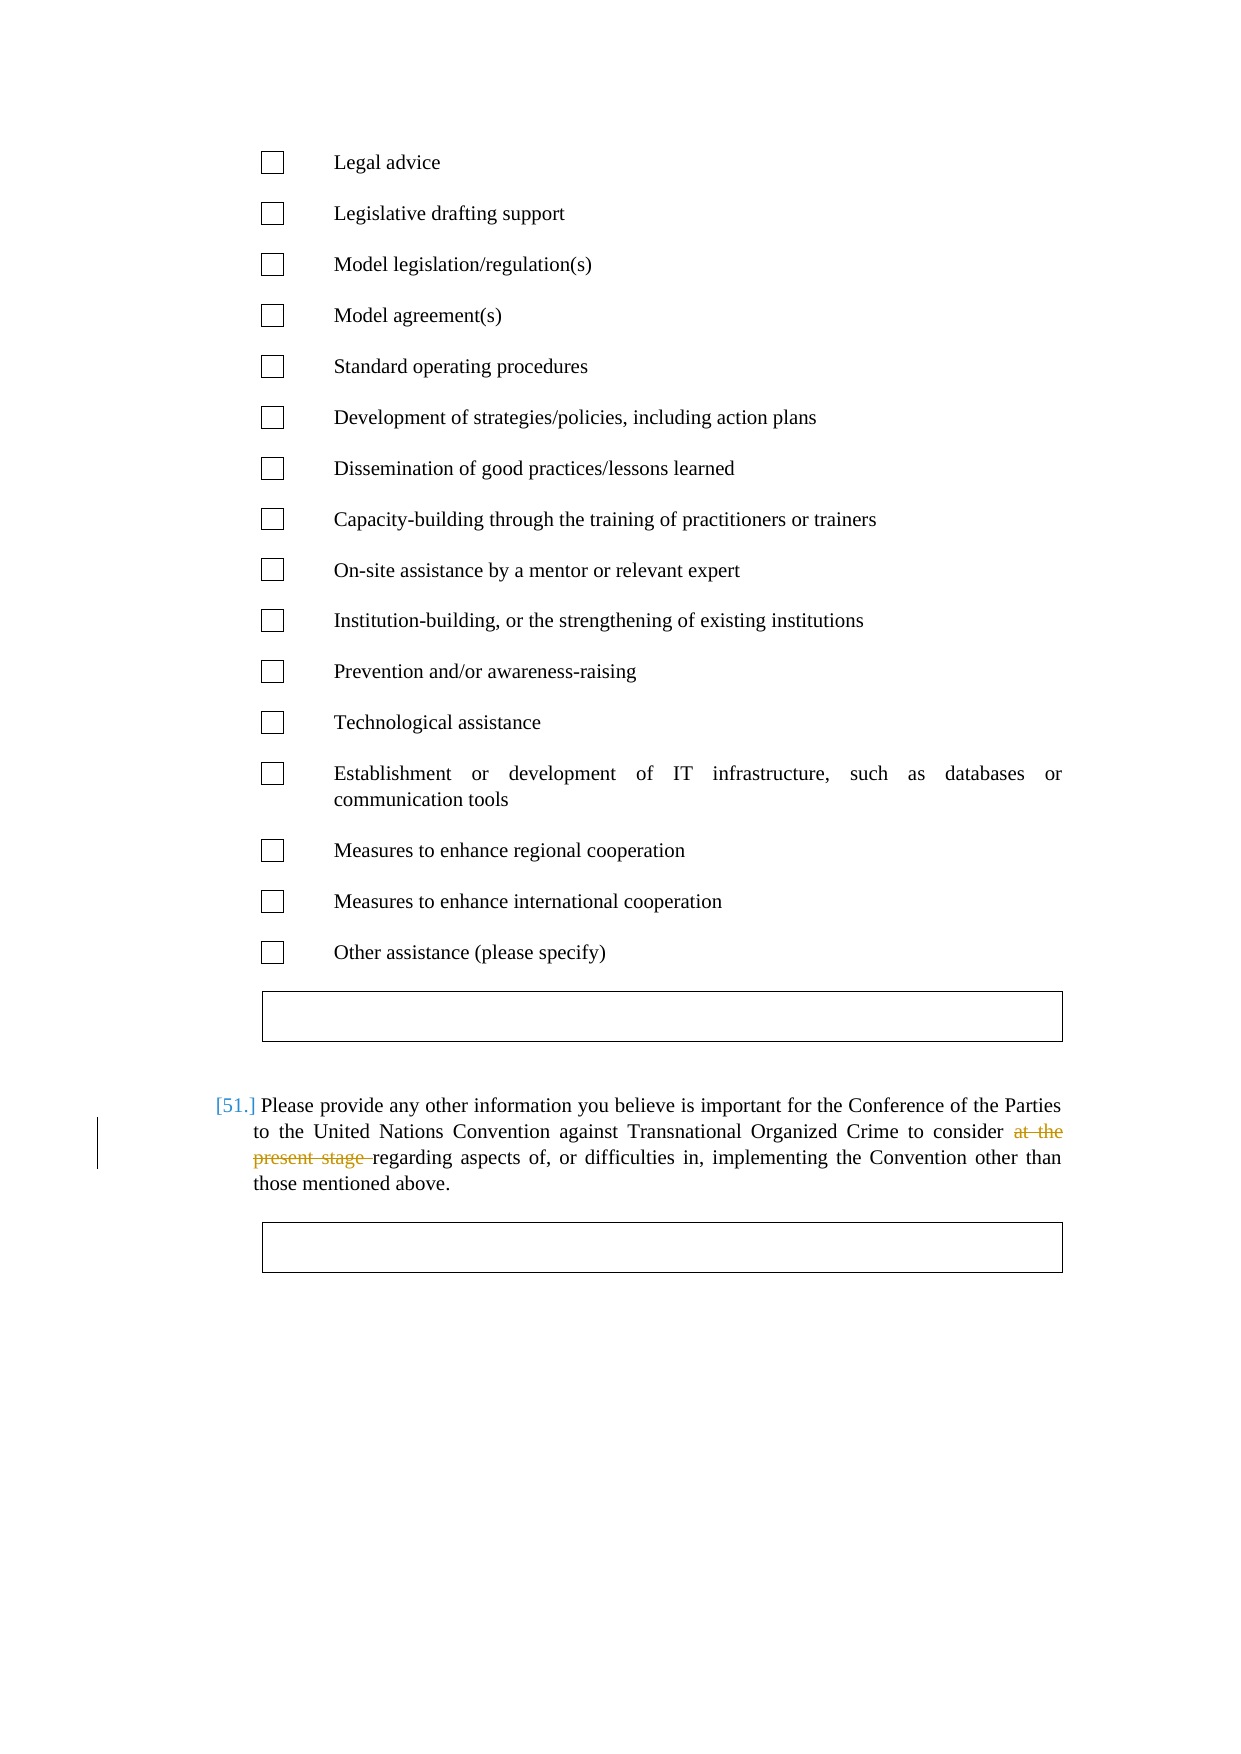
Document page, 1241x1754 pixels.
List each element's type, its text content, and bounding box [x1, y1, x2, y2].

list Please provide any other information you believe is important for the Conference of the Parties to the United Nations Convention against Transnational Organized Crime to consider regarding aspects of, or difficulties in, implementing the Convention other than those mentioned above. [216, 1093, 1063, 1195]
table_header [263, 1223, 1062, 1272]
list Other assistance (please specify) [253, 940, 1063, 964]
list Model legislation/regulation(s) [253, 252, 1063, 276]
list Legal advice [253, 150, 1063, 174]
list Measures to enhance international cooperation [253, 889, 1063, 913]
table_header [263, 992, 1062, 1041]
list Technological assistance [253, 710, 1063, 734]
list On-site assistance by a mentor or relevant expert [253, 557, 1063, 582]
list Prevention and/or awareness-raising [253, 659, 1063, 683]
list Standard operating procedures [253, 354, 1063, 378]
list Model agreement(s) [253, 303, 1063, 327]
list Establishment or development of IT infrastructure, such as databases or communication tools [260, 761, 1063, 811]
list Development of strategies/policies, including action plans [253, 405, 1063, 429]
list Measures to enhance regional cooperation [253, 838, 1063, 862]
list Dissemination of good practices/lessons learned [253, 456, 1063, 480]
list Legislative drafting support [253, 201, 1063, 225]
list Institution-building, or the strengthening of existing institutions [253, 608, 1063, 632]
list Capacity-building through the training of practitioners or trainers [253, 507, 1063, 531]
